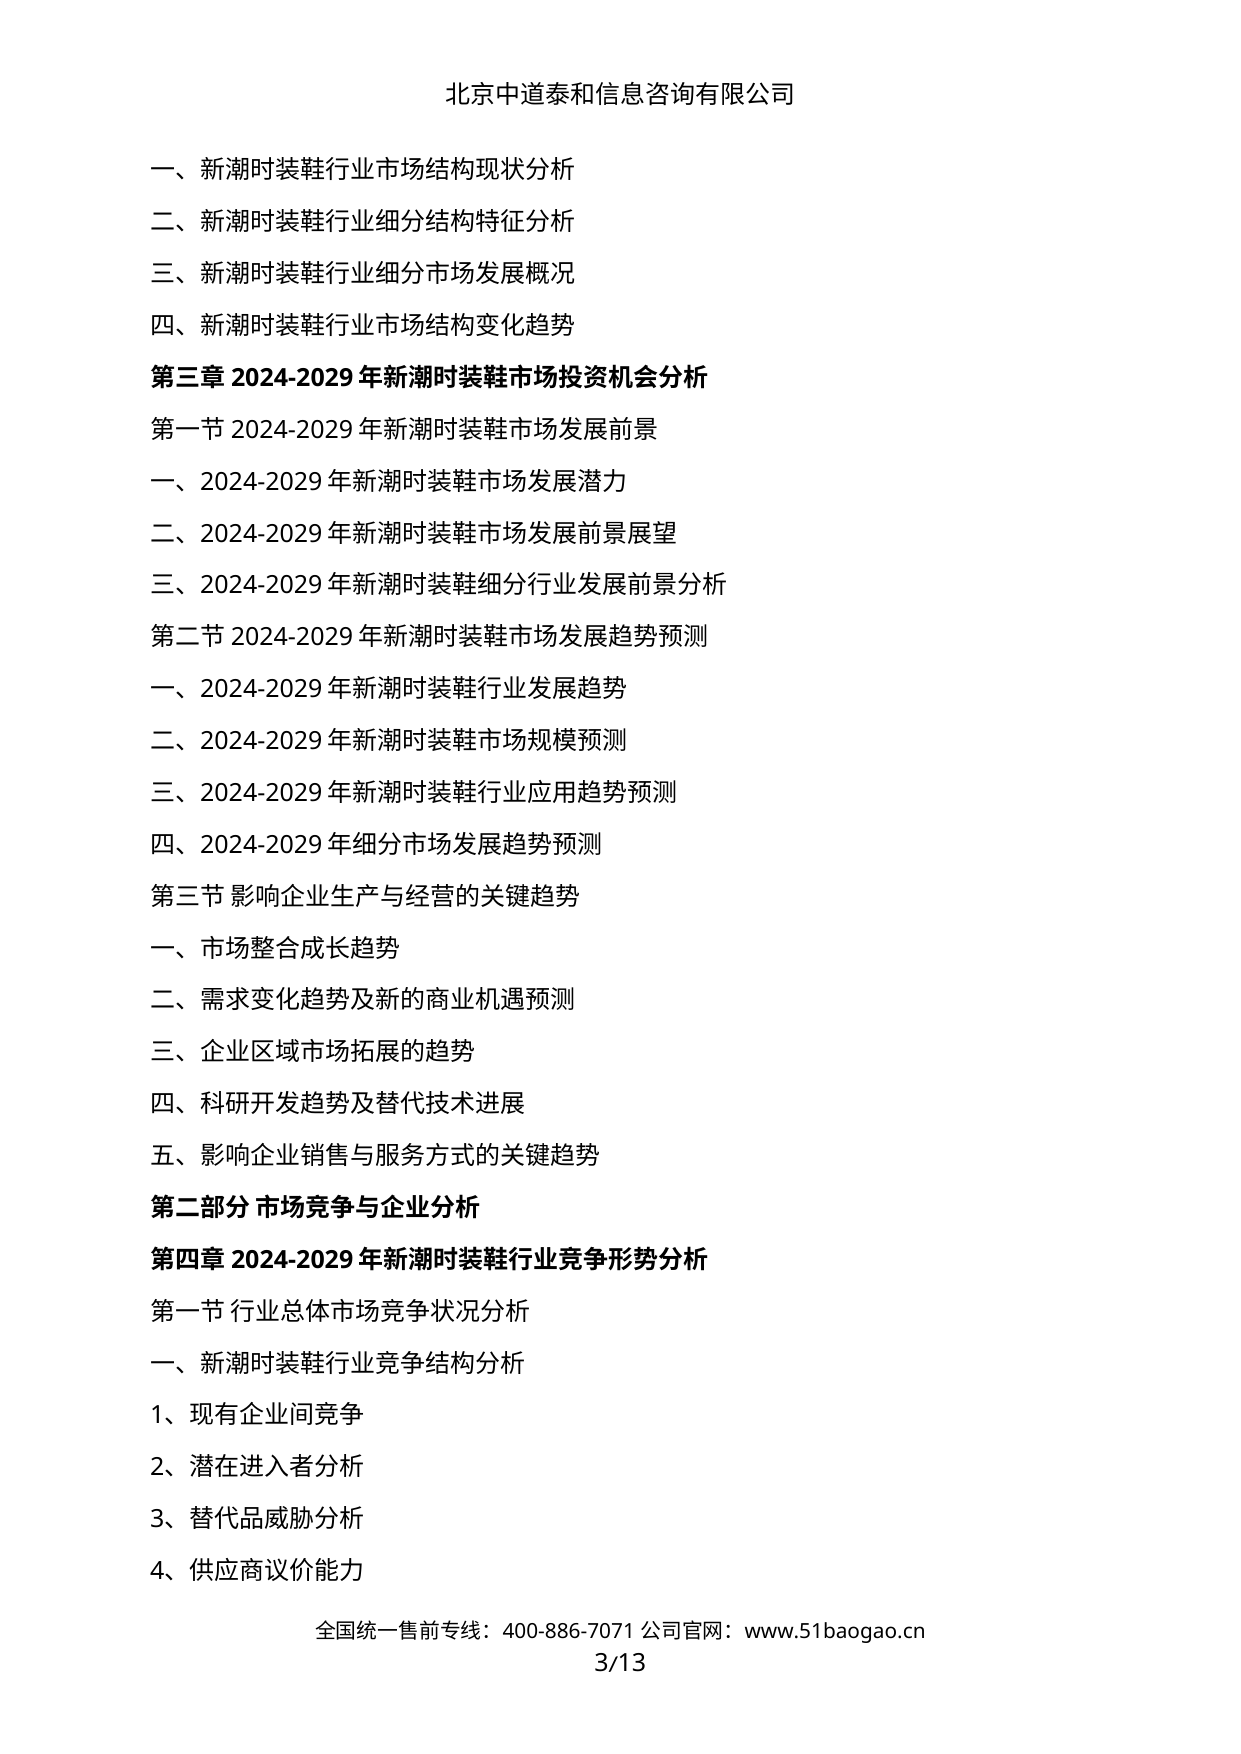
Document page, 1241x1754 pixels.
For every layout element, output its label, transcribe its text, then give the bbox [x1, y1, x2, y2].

text 一、2024-2029年新潮时装鞋市场发展潜力 [150, 461, 1090, 497]
text 第一节 行业总体市场竞争状况分析 [150, 1291, 1090, 1327]
text 四、新潮时装鞋行业市场结构变化趋势 [150, 306, 1090, 342]
text 三、2024-2029年新潮时装鞋细分行业发展前景分析 [150, 565, 1090, 601]
text 第四章 2024-2029年新潮时装鞋行业竞争形势分析 [150, 1239, 1090, 1276]
text 1、现有企业间竞争 [150, 1395, 1090, 1431]
text 第三节 影响企业生产与经营的关键趋势 [150, 876, 1090, 912]
text 第三章 2024-2029年新潮时装鞋市场投资机会分析 [150, 357, 1090, 394]
text 一、新潮时装鞋行业市场结构现状分析 [150, 150, 1090, 186]
text 一、2024-2029年新潮时装鞋行业发展趋势 [150, 669, 1090, 705]
text 二、2024-2029年新潮时装鞋市场发展前景展望 [150, 513, 1090, 549]
text 三、新潮时装鞋行业细分市场发展概况 [150, 254, 1090, 290]
text 五、影响企业销售与服务方式的关键趋势 [150, 1136, 1090, 1172]
text 4、供应商议价能力 [150, 1551, 1090, 1587]
text 三、2024-2029年新潮时装鞋行业应用趋势预测 [150, 772, 1090, 809]
text 2、潜在进入者分析 [150, 1447, 1090, 1483]
text 二、需求变化趋势及新的商业机遇预测 [150, 980, 1090, 1016]
text 3、替代品威胁分析 [150, 1499, 1090, 1535]
text 四、2024-2029年细分市场发展趋势预测 [150, 824, 1090, 861]
text 第二部分 市场竞争与企业分析 [150, 1187, 1090, 1224]
text 第二节 2024-2029年新潮时装鞋市场发展趋势预测 [150, 617, 1090, 653]
text 四、科研开发趋势及替代技术进展 [150, 1084, 1090, 1120]
text 二、新潮时装鞋行业细分结构特征分析 [150, 202, 1090, 238]
text 第一节 2024-2029年新潮时装鞋市场发展前景 [150, 409, 1090, 446]
text 一、新潮时装鞋行业竞争结构分析 [150, 1343, 1090, 1379]
text 三、企业区域市场拓展的趋势 [150, 1032, 1090, 1068]
text 一、市场整合成长趋势 [150, 928, 1090, 964]
text 二、2024-2029年新潮时装鞋市场规模预测 [150, 721, 1090, 757]
